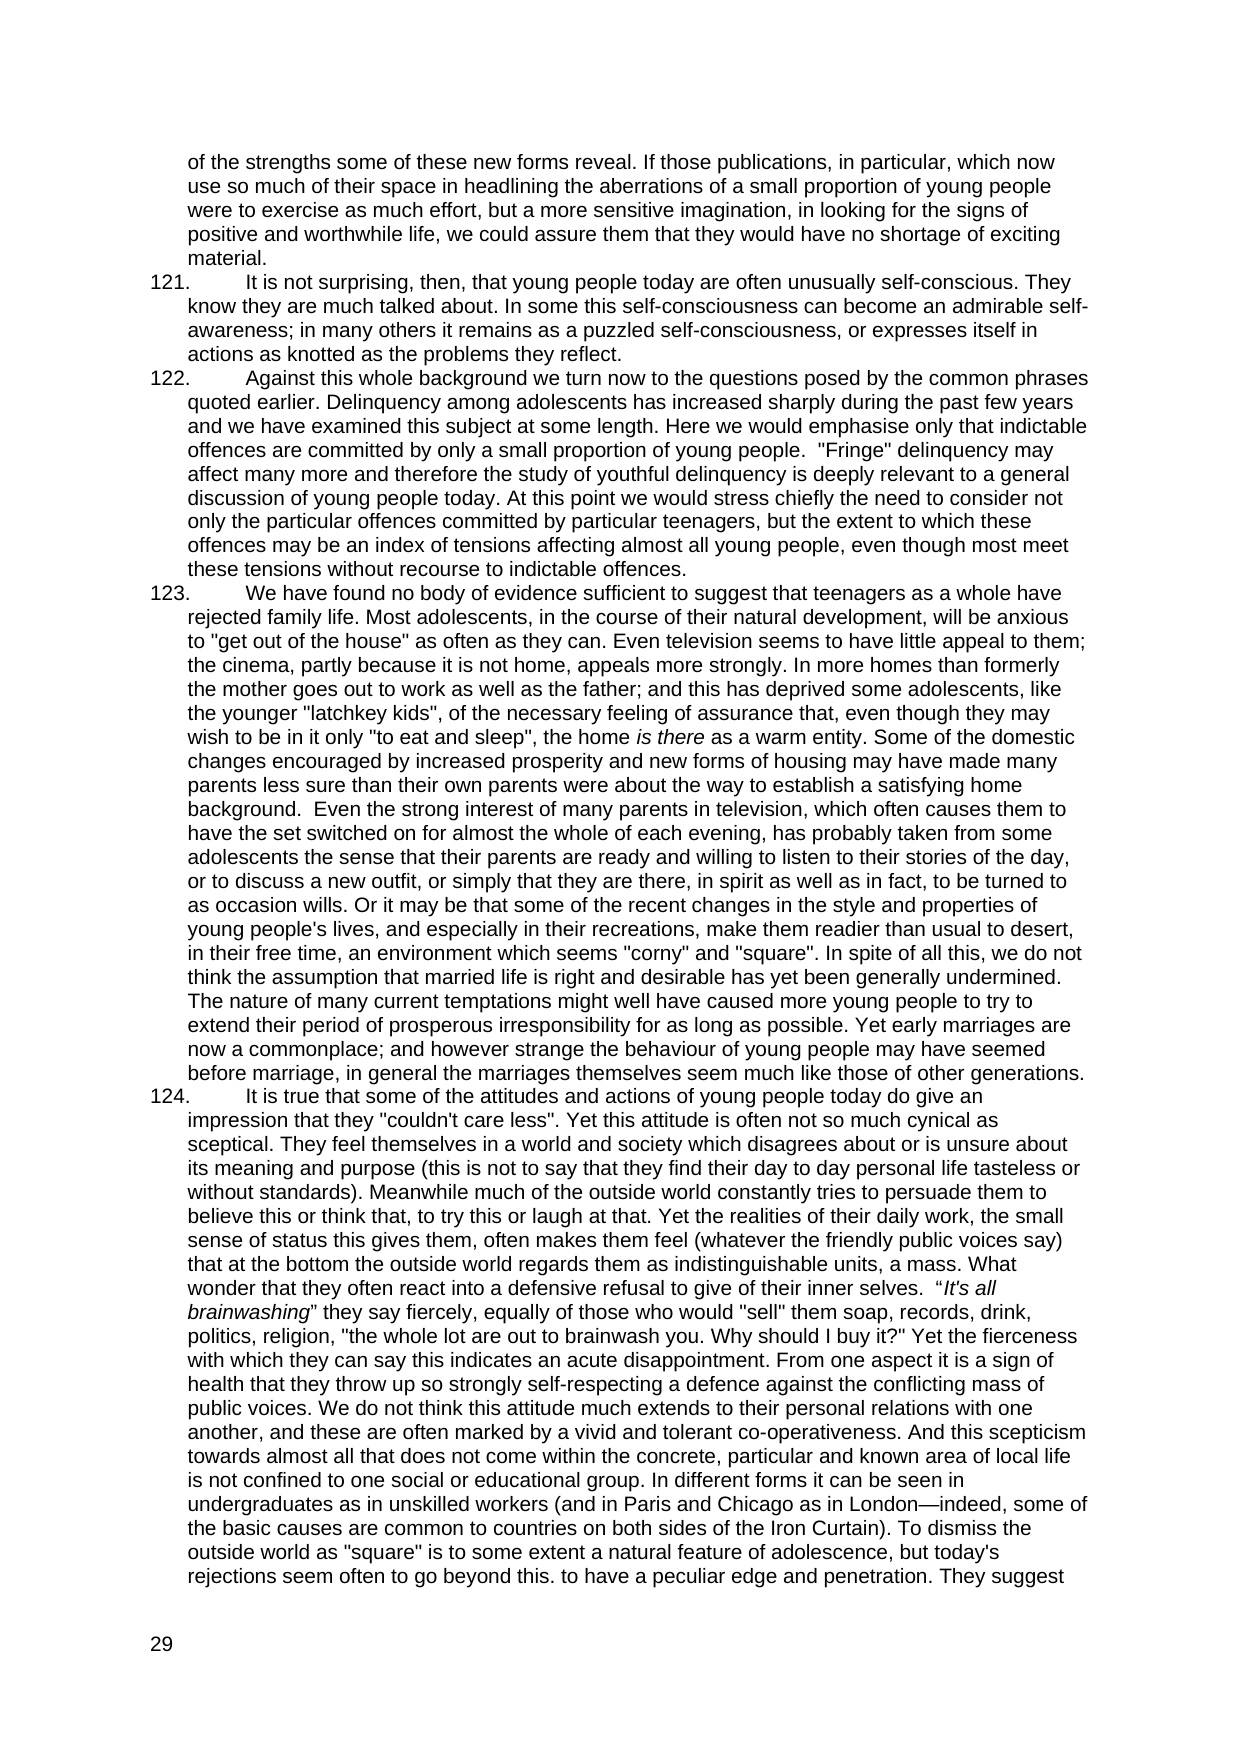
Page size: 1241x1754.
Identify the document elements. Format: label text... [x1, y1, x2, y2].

text Against this whole background we turn now to the questions posed by the common phrases quoted earlier. Delinquency among adolescents has increased sharply during the past few years and we have examined this subject at some length. Here we would emphasise only that indictable offences are committed by only a small proportion of young people. "Fringe" delinquency may affect many more and therefore the study of youthful delinquency is deeply relevant to a general discussion of young people today. At this point we would stress chiefly the need to consider not only the particular offences committed by particular teenagers, but the extent to which these offences may be an index of tensions affecting almost all young people, even though most meet these tensions without recourse to indictable offences. [150, 366, 1090, 581]
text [187, 150, 1090, 270]
text It is not surprising, then, that young people today are often unusually self-conscious. They know they are much talked about. In some this self-consciousness can become an admirable self-awareness; in many others it remains as a puzzled self-consciousness, or expresses itself in actions as knotted as the problems they reflect. [150, 270, 1090, 366]
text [150, 1084, 1090, 1587]
text We have found no body of evidence sufficient to suggest that teenagers as a whole have rejected family life. Most adolescents, in the course of their natural development, will be anxious to "get out of the house" as often as they can. Even television seems to have little appeal to them; the cinema, partly because it is not home, appeals more strongly. In more homes than formerly the mother goes out to work as well as the father; and this has deprived some adolescents, like the younger "latchkey kids", of the necessary feeling of assurance that, even though they may wish to be in it only "to eat and sleep", the home is there as a warm entity. Some of the domestic changes encouraged by increased prosperity and new forms of housing may have made many parents less sure than their own parents were about the way to establish a satisfying home background. Even the strong interest of many parents in television, which often causes them to have the set switched on for almost the whole of each evening, has probably taken from some adolescents the sense that their parents are ready and willing to listen to their stories of the day, or to discuss a new outfit, or simply that they are there, in spirit as well as in fact, to be turned to as occasion wills. Or it may be that some of the recent changes in the style and properties of young people's lives, and especially in their recreations, make them readier than usual to desert, in their free time, an environment which seems "corny" and "square". In spite of all this, we do not think the assumption that married life is right and desirable has yet been generally undermined. The nature of many current temptations might well have caused more young people to try to extend their period of prosperous irresponsibility for as long as possible. Yet early marriages are now a commonplace; and however strange the behaviour of young people may have seemed before marriage, in general the marriages themselves seem much like those of other generations. [150, 581, 1090, 1084]
